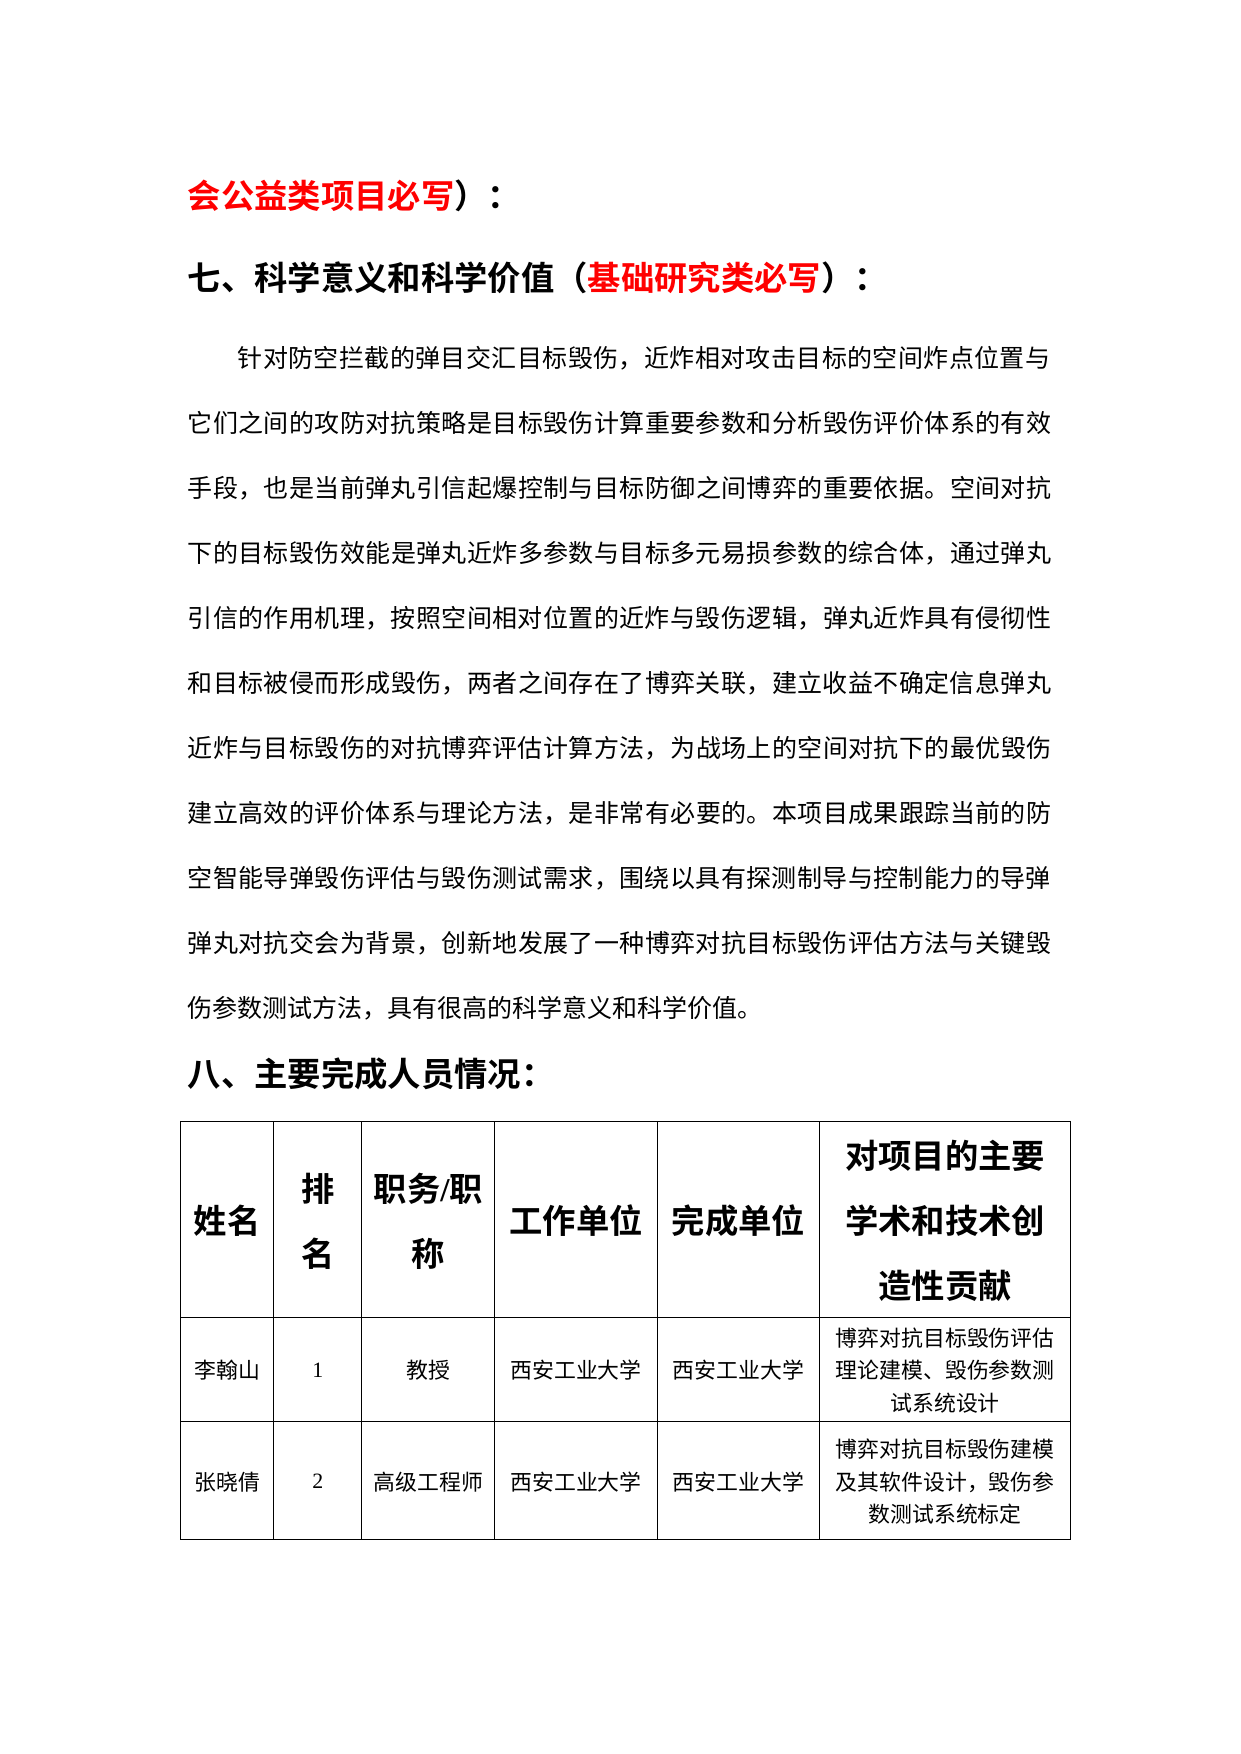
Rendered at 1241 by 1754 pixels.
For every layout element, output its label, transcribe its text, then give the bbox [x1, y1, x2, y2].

table_cell 1 [274, 1318, 361, 1421]
table_header 职务/职称 [362, 1122, 494, 1317]
table_cell 张晓倩 [181, 1422, 273, 1539]
table_header 姓名 [181, 1122, 273, 1317]
table_cell 2 [274, 1422, 361, 1539]
table_header 工作单位 [495, 1122, 657, 1317]
text 八、主要完成人员情况： [187, 1039, 1053, 1104]
table_cell 博弈对抗目标毁伤建模及其软件设计，毁伤参数测试系统标定 [820, 1422, 1070, 1539]
table_cell 西安工业大学 [495, 1318, 657, 1421]
table_cell 西安工业大学 [658, 1318, 819, 1421]
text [187, 162, 1053, 227]
table_cell 高级工程师 [362, 1422, 494, 1539]
text 针对防空拦截的弹目交汇目标毁伤，近炸相对攻击目标的空间炸点位置与它们之间的攻防对抗策略是目标毁伤计算重要参数和分析毁伤评价体系的有效手段，也是当前弹丸引信起爆控制与目标防御之间博弈的重要依据。空间对抗下的目标毁伤效能是弹丸近炸多参数与目标多元易损参数的综合体，通过弹丸引信的作用机理，按照空间相对位置的近炸与毁伤逻辑，弹丸近炸具有侵彻性和目标被侵而形成毁伤，两者之间存在了博弈关联，建立收益不确定信息弹丸近炸与目标毁伤的对抗博弈评估计算方法，为战场上的空间对抗下的最优毁伤建立高效的评价体系与理论方法，是非常有必要的。本项目成果跟踪当前的防空智能导弹毁伤评估与毁伤测试需求，围绕以具有探测制导与控制能力的导弹弹丸对抗交会为背景，创新地发展了一种博弈对抗目标毁伤评估方法与关键毁伤参数测试方法，具有很高的科学意义和科学价值。 [187, 324, 1053, 1039]
table_cell 西安工业大学 [495, 1422, 657, 1539]
table_header 对项目的主要学术和技术创造性贡献 [820, 1122, 1070, 1317]
table_cell 李翰山 [181, 1318, 273, 1421]
table_cell 博弈对抗目标毁伤评估理论建模、毁伤参数测试系统设计 [820, 1318, 1070, 1421]
table_cell 教授 [362, 1318, 494, 1421]
text 七、科学意义和科学价值（基础研究类必写）： [187, 243, 1053, 308]
table_header 排 名 [274, 1122, 361, 1317]
table_cell 西安工业大学 [658, 1422, 819, 1539]
table_header 完成单位 [658, 1122, 819, 1317]
